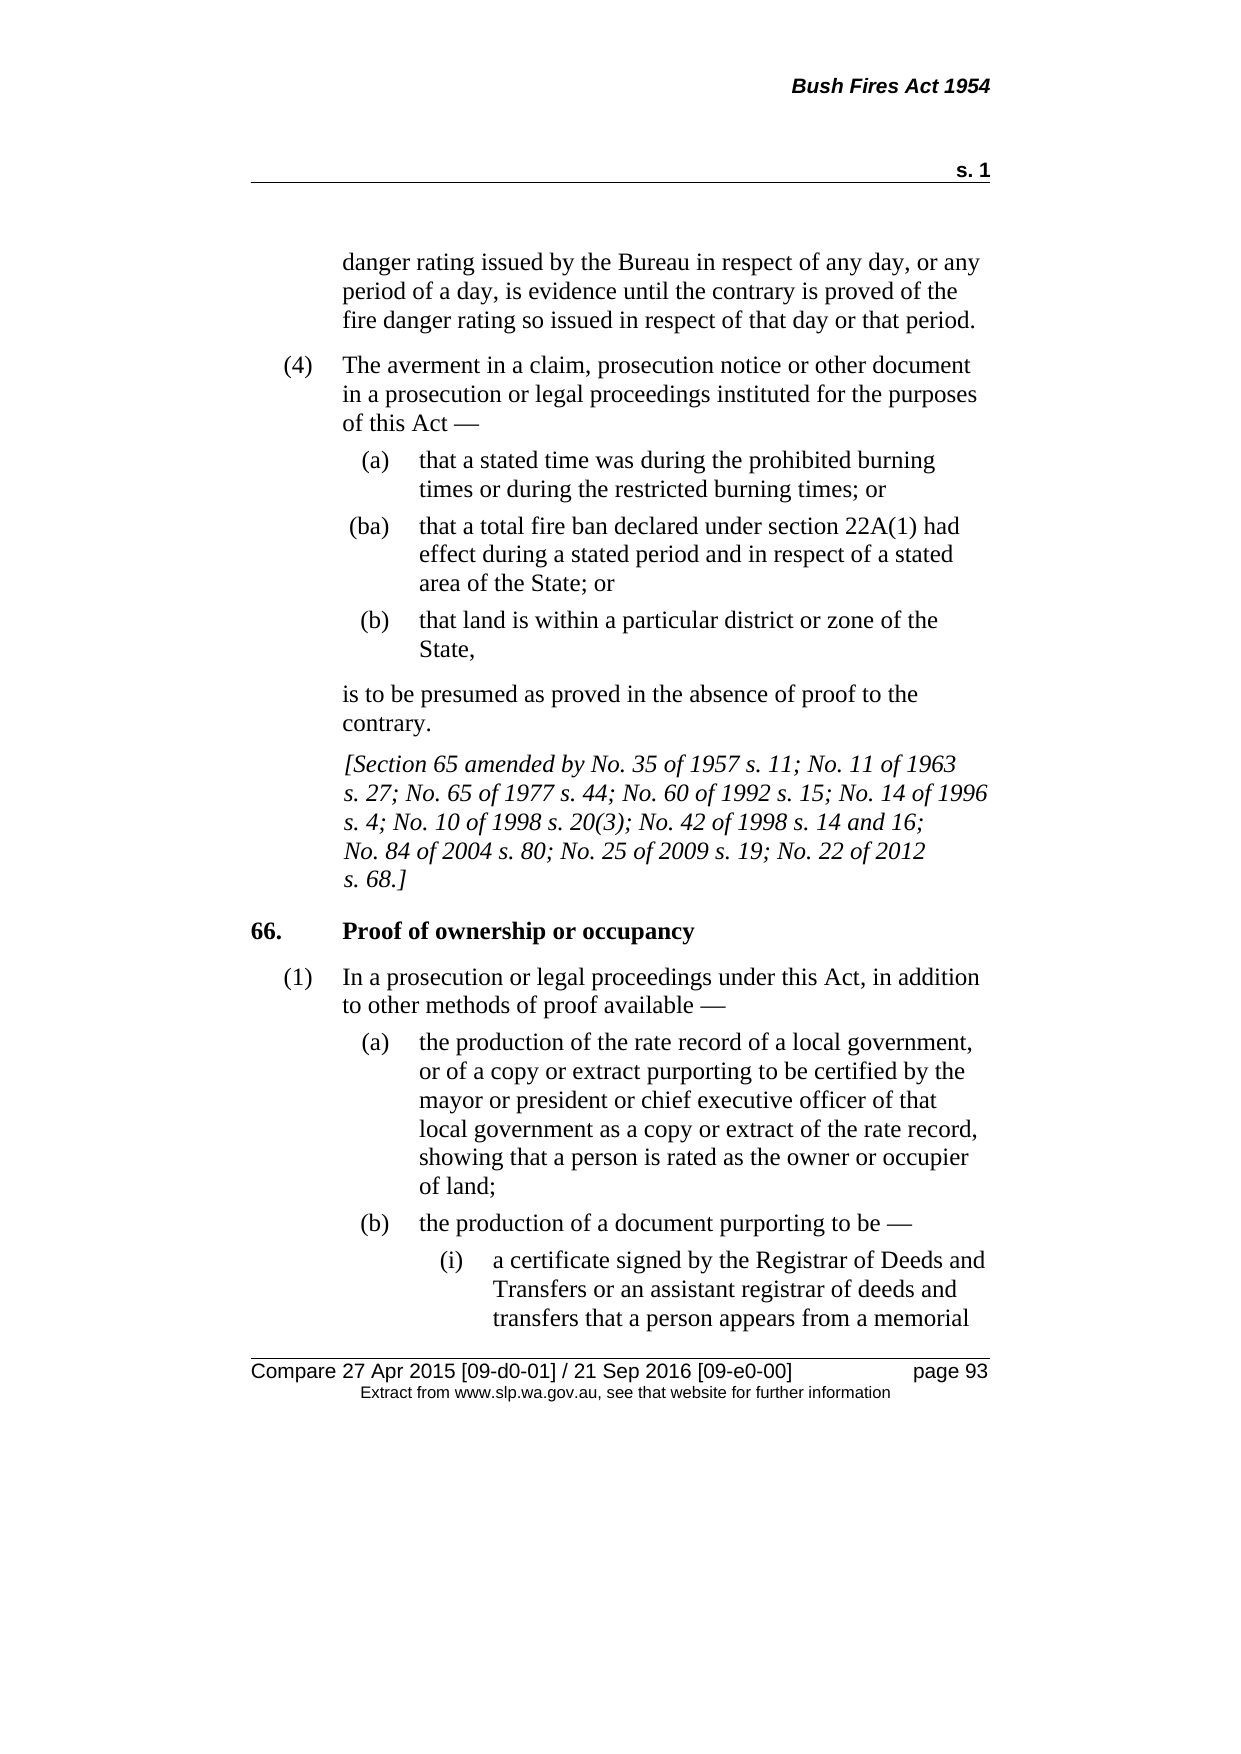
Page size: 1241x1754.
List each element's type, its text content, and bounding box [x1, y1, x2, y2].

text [251, 1245, 990, 1332]
text (ba) that a total fire ban declared under section 22A(1) had effect during a stated period and in respect of a stated area of the State; or [251, 511, 990, 597]
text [251, 247, 990, 334]
text (4) The averment in a claim, prosecution notice or other document in a prosecution or legal proceedings instituted for the purposes of this Act — [251, 350, 990, 437]
text (1) In a prosecution or legal proceedings under this Act, in addition to other methods of proof available — [251, 962, 990, 1019]
text is to be presumed as proved in the absence of proof to the contrary. [251, 679, 990, 737]
text (a) that a stated time was during the prohibited burning times or during the restricted burning times; or [251, 445, 990, 502]
text (b) the production of a document purporting to be — [251, 1208, 990, 1237]
text [Section 65 amended by No. 35 of 1957 s. 11; No. 11 of 1963 s. 27; No. 65 of 1977 s. 44; No. 60 of 1992 s. 15; No. 14 of 1996 s. 4; No. 10 of 1998 s. 20(3); No. 42 of 1998 s. 14 and 16; No. 84 of 2004 s. 80; No. 25 of 2009 s. 19; No. 22 of 2012 s. 68.] [251, 749, 990, 893]
text (a) the production of the rate record of a local government, or of a copy or extract purporting to be certified by the mayor or president or chief executive officer of that local government as a copy or extract of the rate record, showing that a person is rated as the owner or occupier of land; [251, 1027, 990, 1200]
text (b) that land is within a particular district or zone of the State, [251, 605, 990, 663]
subtitle 66. Proof of ownership or occupancy [251, 916, 990, 945]
